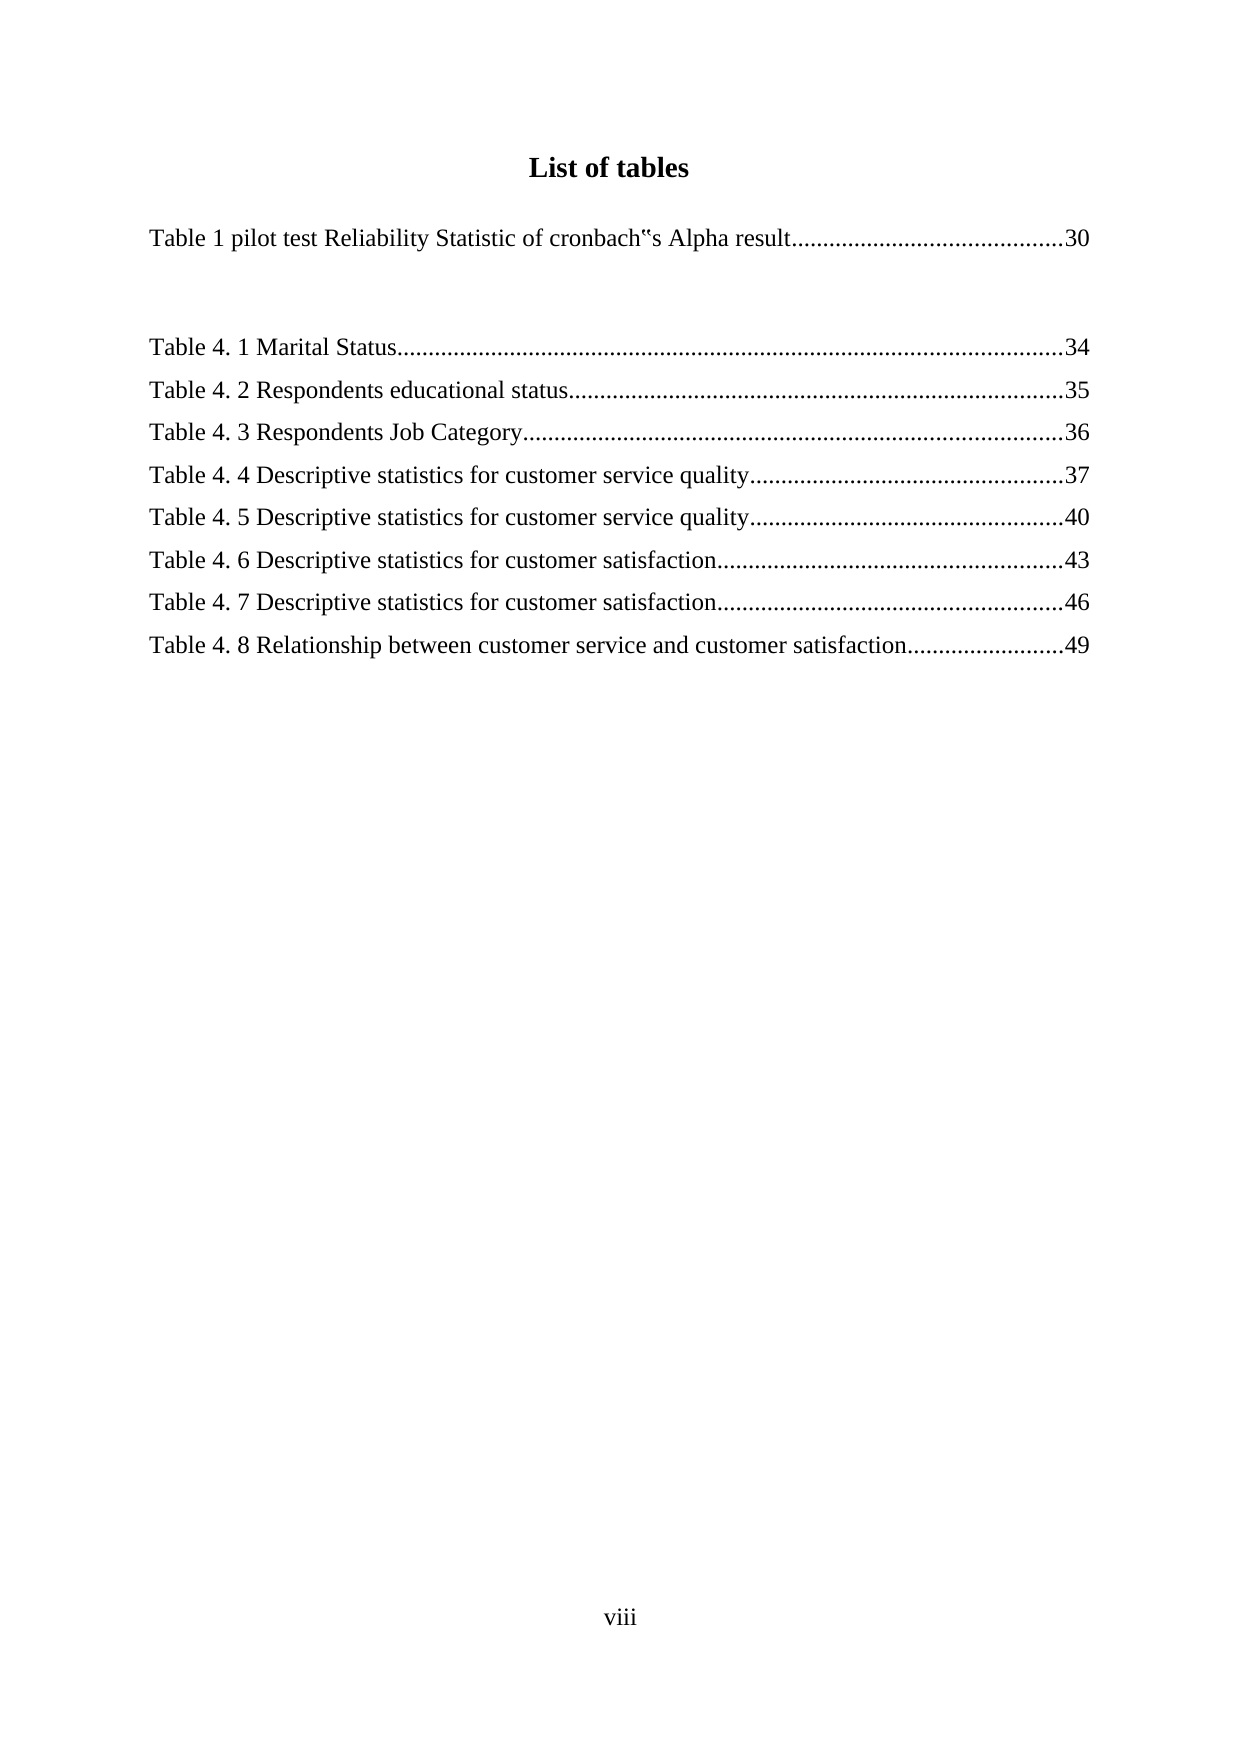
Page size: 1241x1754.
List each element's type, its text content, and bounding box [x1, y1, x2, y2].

text Table 4. 4 Descriptive statistics for customer service quality 37 [149, 460, 1090, 489]
text Table 4. 7 Descriptive statistics for customer satisfaction 46 [149, 587, 1090, 616]
text Table 4. 8 Relationship between customer service and customer satisfaction 49 [149, 630, 1090, 659]
text Table 4. 1 Marital Status 34 [149, 332, 1090, 361]
text Table 4. 5 Descriptive statistics for customer service quality 40 [149, 502, 1090, 531]
text Table 1 pilot test Reliability Statistic of cronbach‟s Alpha result 30 [149, 223, 1090, 251]
subtitle List of tables [150, 150, 1068, 183]
text Table 4. 2 Respondents educational status 35 [149, 375, 1090, 404]
text Table 4. 3 Respondents Job Category 36 [149, 417, 1090, 446]
text Table 4. 6 Descriptive statistics for customer satisfaction 43 [149, 545, 1090, 574]
